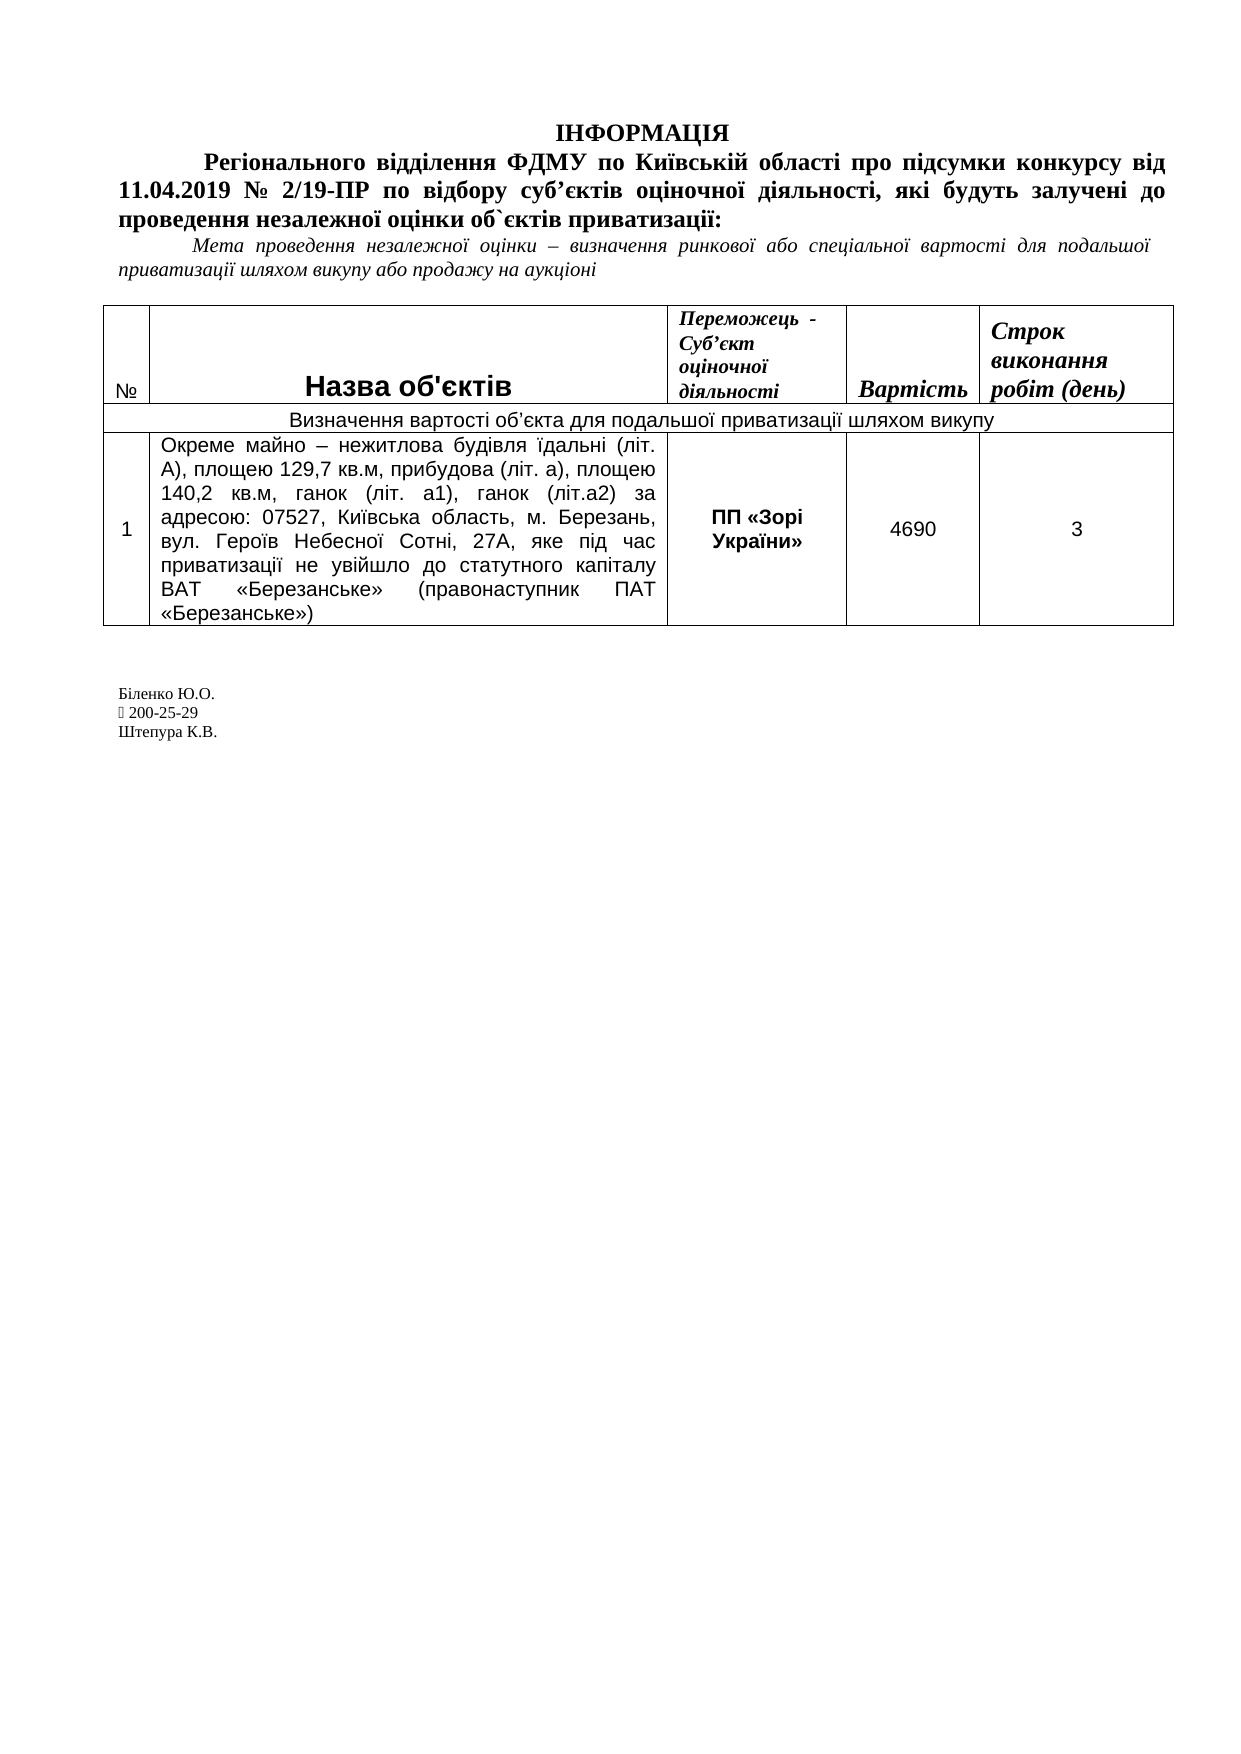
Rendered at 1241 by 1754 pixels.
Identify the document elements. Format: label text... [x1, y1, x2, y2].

table_cell ПП «Зорі України» [668, 433, 846, 625]
text Мета проведення незалежної оцінки – визначення ринкової або спеціальної вартості для подальшої приватизації шляхом викупу або продажу на аукціоні [118, 233, 1152, 281]
text Регіонального відділення ФДМУ по Київській області про підсумки конкурсу від 11.04.2019 № 2/19-ПР по відбору суб’єктів оціночної діяльності, які будуть залучені до проведення незалежної оцінки об`єктів приватизації: [118, 147, 1166, 233]
table_cell Визначення вартості об’єкта для подальшої приватизації шляхом викупу [104, 404, 1173, 432]
text 200-25-29 [118, 703, 1152, 722]
table_cell 3 [980, 433, 1173, 625]
table_cell 4690 [847, 433, 979, 625]
table_cell 1 [104, 433, 149, 625]
table_header № [104, 306, 149, 403]
table_cell Окреме майно – нежитлова будівля їдальні (літ. А), площею 129,7 кв.м, прибудова (літ. а), площею 140,2 кв.м, ганок (літ. а1), ганок (літ.а2) за адресою: 07527, Київська область, м. Березань, вул. Героїв Небесної Сотні, 27А, яке під час приватизації не увійшло до статутного капіталу ВАТ «Березанське» (правонаступник ПАТ «Березанське») [150, 433, 667, 625]
table_header Назва об'єктів [150, 306, 667, 403]
table_header Вартість [847, 306, 979, 403]
text Штепура К.В. [118, 722, 1152, 741]
table_header Строк виконання робіт (день) [980, 306, 1173, 403]
text ІНФОРМАЦІЯ [118, 118, 1166, 147]
table_header Переможець - Суб’єкт оціночної діяльності [668, 306, 846, 403]
text Біленко Ю.О. [118, 683, 1152, 703]
